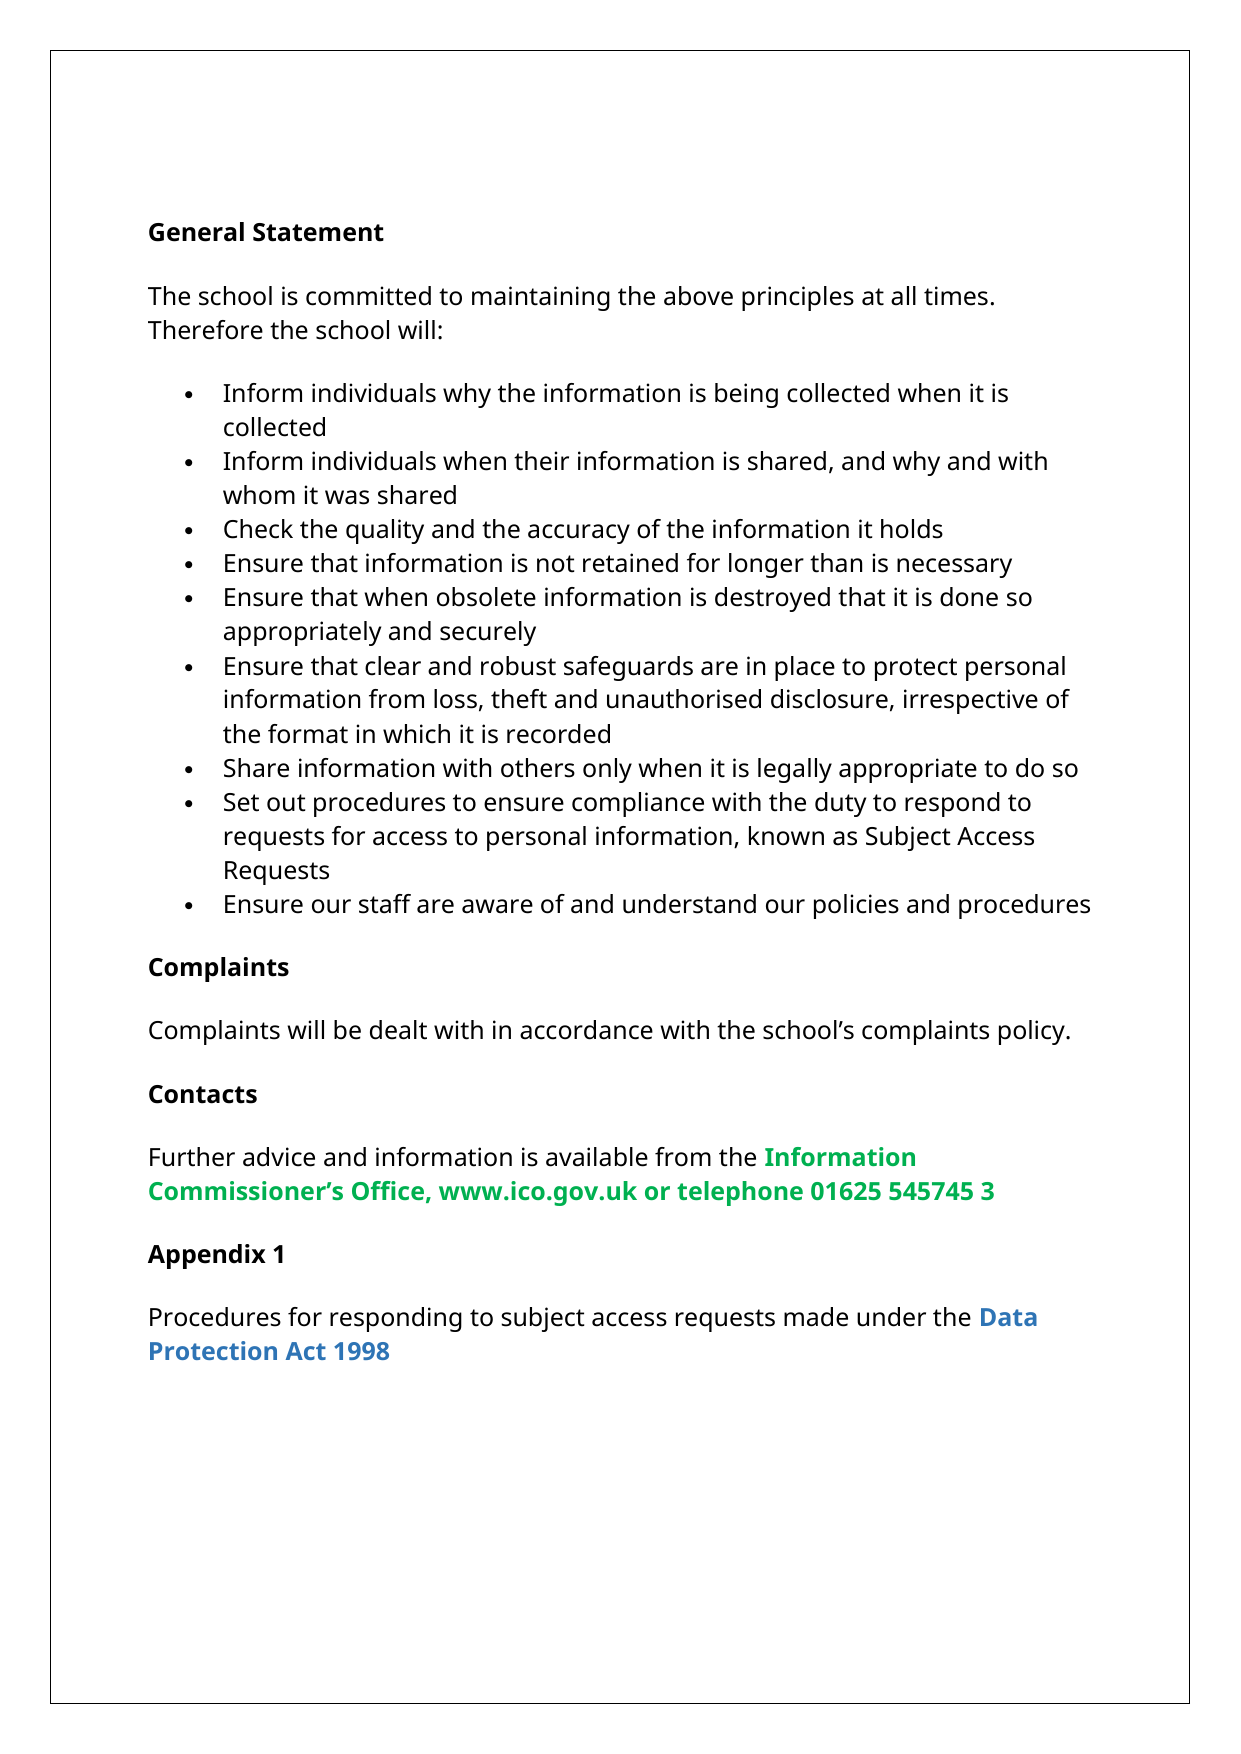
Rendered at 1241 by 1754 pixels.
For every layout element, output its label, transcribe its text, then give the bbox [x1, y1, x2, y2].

list Ensure that information is not retained for longer than is necessary [185, 546, 1093, 580]
list Check the quality and the accuracy of the information it holds [185, 512, 1093, 546]
text Contacts [148, 1076, 1093, 1110]
text Complaints will be dealt with in accordance with the school’s complaints policy. [148, 1013, 1093, 1047]
list Set out procedures to ensure compliance with the duty to respond to requests for access to personal information, known as Subject Access Requests [185, 784, 1093, 887]
text Procedures for responding to subject access requests made under the Data Protection Act 1998 [148, 1300, 1093, 1368]
text Further advice and information is available from the Information Commissioner’s Office, www.ico.gov.uk or telephone 01625 545745 3 [148, 1139, 1093, 1208]
list Inform individuals why the information is being collected when it is collected [185, 376, 1093, 444]
text The school is committed to maintaining the above principles at all times. Therefore the school will: [148, 278, 1093, 346]
list Ensure that when obsolete information is destroyed that it is done so appropriately and securely [185, 580, 1093, 648]
list Share information with others only when it is legally appropriate to do so [185, 750, 1093, 784]
text Appendix 1 [148, 1237, 1093, 1271]
text General Statement [148, 215, 1093, 249]
list Ensure that clear and robust safeguards are in place to protect personal information from loss, theft and unauthorised disclosure, irrespective of the format in which it is recorded [185, 648, 1093, 750]
text Complaints [148, 950, 1093, 984]
list Ensure our staff are aware of and understand our policies and procedures [185, 887, 1093, 921]
list Inform individuals when their information is shared, and why and with whom it was shared [185, 444, 1093, 512]
